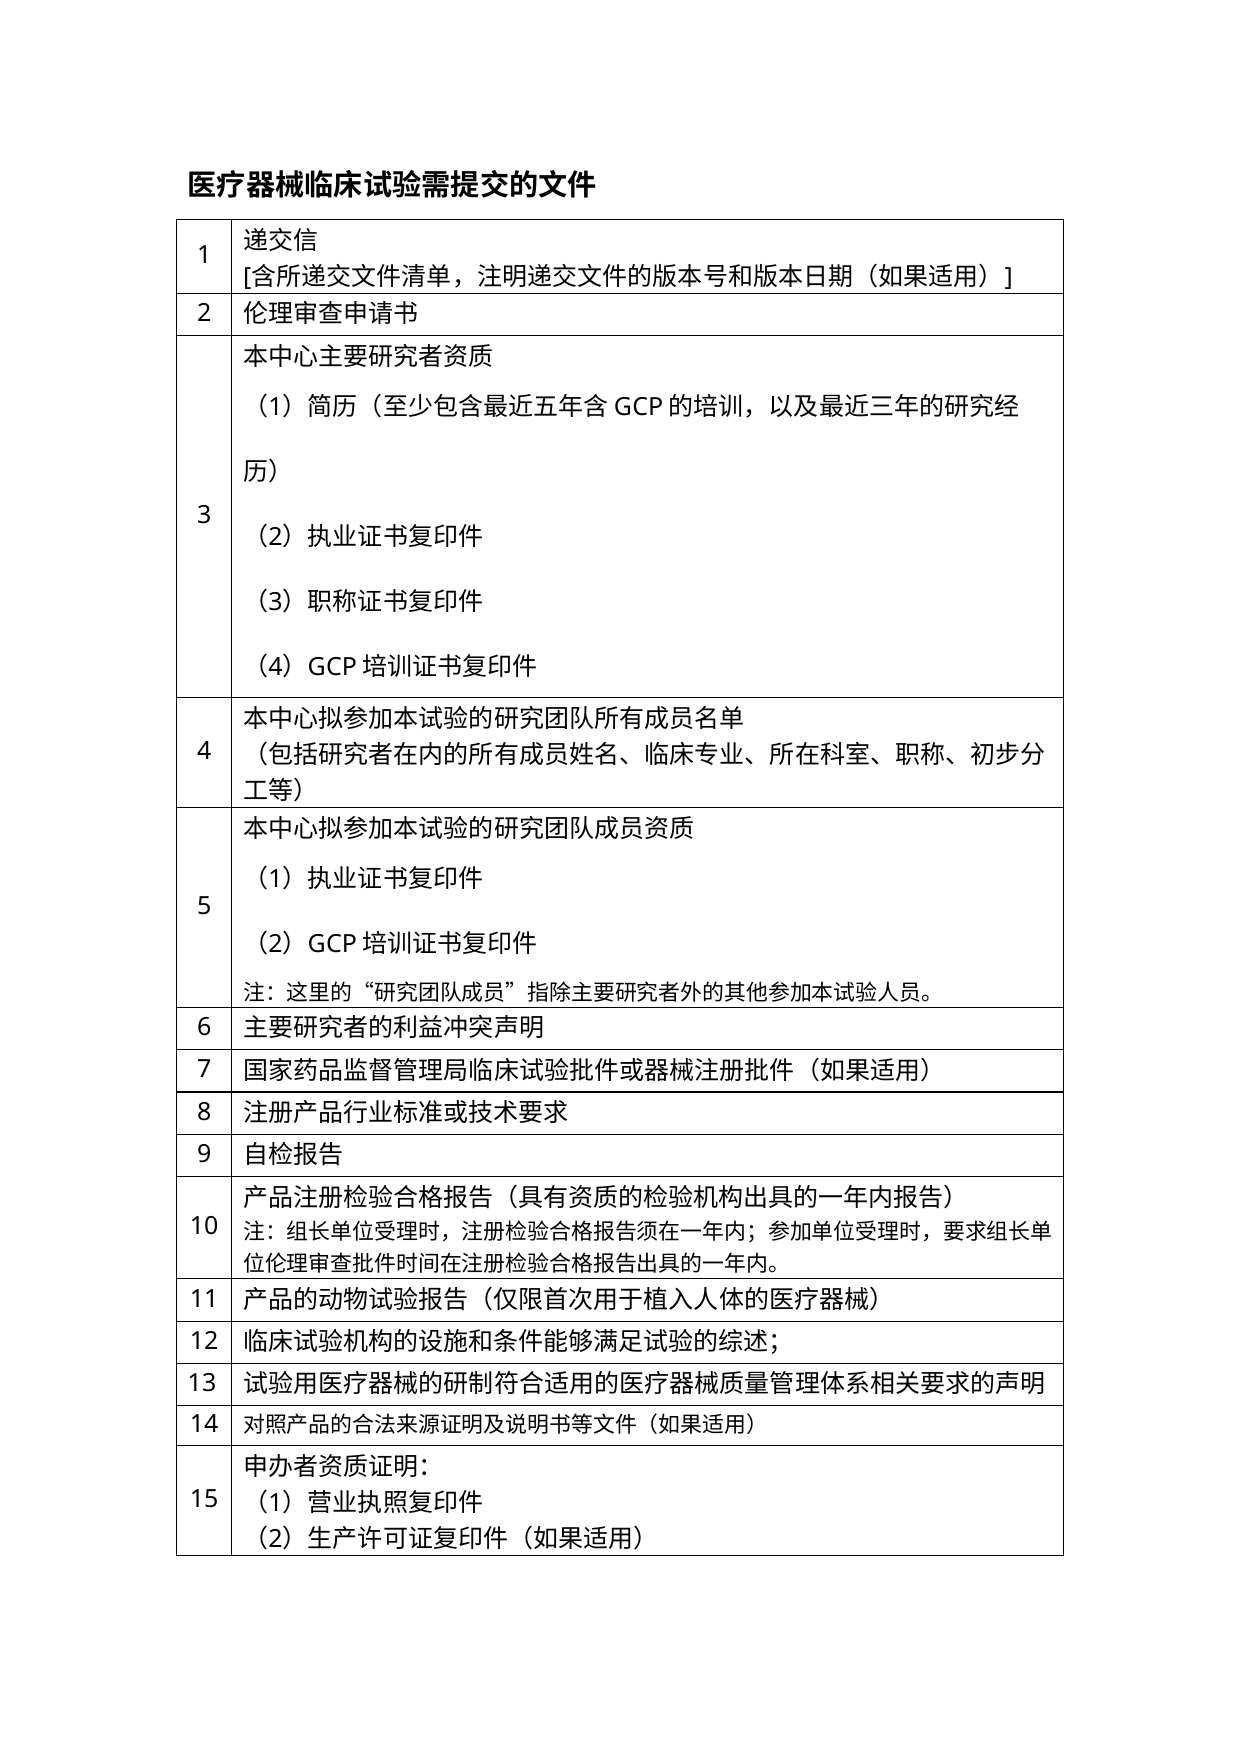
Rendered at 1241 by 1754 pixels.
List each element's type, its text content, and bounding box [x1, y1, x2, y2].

table_cell 临床试验机构的设施和条件能够满足试验的综述； [232, 1322, 1063, 1363]
table_header 递交信 [含所递交文件清单，注明递交文件的版本号和版本日期（如果适用）] [232, 220, 1063, 293]
table_cell 产品的动物试验报告（仅限首次用于植入人体的医疗器械） [232, 1279, 1063, 1321]
text 医疗器械临床试验需提交的文件 [187, 162, 1053, 204]
table_cell 2 [177, 294, 231, 335]
table_cell 本中心拟参加本试验的研究团队所有成员名单 （包括研究者在内的所有成员姓名、临床专业、所在科室、职称、初步分工等） [232, 698, 1063, 807]
table_cell 7 [177, 1050, 231, 1091]
table_cell 9 [177, 1135, 231, 1176]
table_cell 申办者资质证明： （1）营业执照复印件 （2）生产许可证复印件（如果适用） [232, 1446, 1063, 1555]
table_cell 本中心主要研究者资质 （1）简历（至少包含最近五年含GCP的培训，以及最近三年的研究经历） （2）执业证书复印件 （3）职称证书复印件 （4）GCP培训证书复印件 [232, 336, 1063, 697]
table_cell 主要研究者的利益冲突声明 [232, 1008, 1063, 1049]
table_cell 15 [177, 1446, 231, 1555]
table_cell 12 [177, 1322, 231, 1363]
table_header 1 [177, 220, 231, 293]
table_cell 4 [177, 698, 231, 807]
table_cell 伦理审查申请书 [232, 294, 1063, 335]
table_cell 3 [177, 336, 231, 697]
table_cell 国家药品监督管理局临床试验批件或器械注册批件（如果适用） [232, 1050, 1063, 1091]
table_cell 11 [177, 1279, 231, 1321]
table_cell 注册产品行业标准或技术要求 [232, 1093, 1063, 1134]
table_cell 产品注册检验合格报告（具有资质的检验机构出具的一年内报告） 注：组长单位受理时，注册检验合格报告须在一年内；参加单位受理时，要求组长单位伦理审查批件时间在注册检验合格报告出具的一年内。 [232, 1177, 1063, 1278]
table_cell 6 [177, 1008, 231, 1049]
table_cell 13 [177, 1364, 231, 1405]
table_cell 8 [177, 1093, 231, 1134]
table_cell 5 [177, 808, 231, 1007]
table_cell 对照产品的合法来源证明及说明书等文件（如果适用） [232, 1406, 1063, 1445]
table_cell 自检报告 [232, 1135, 1063, 1176]
table_cell 本中心拟参加本试验的研究团队成员资质 （1）执业证书复印件 （2）GCP培训证书复印件 注：这里的“研究团队成员”指除主要研究者外的其他参加本试验人员。 [232, 808, 1063, 1007]
table_cell 14 [177, 1406, 231, 1445]
table_cell 试验用医疗器械的研制符合适用的医疗器械质量管理体系相关要求的声明 [232, 1364, 1063, 1405]
table_cell 10 [177, 1177, 231, 1278]
